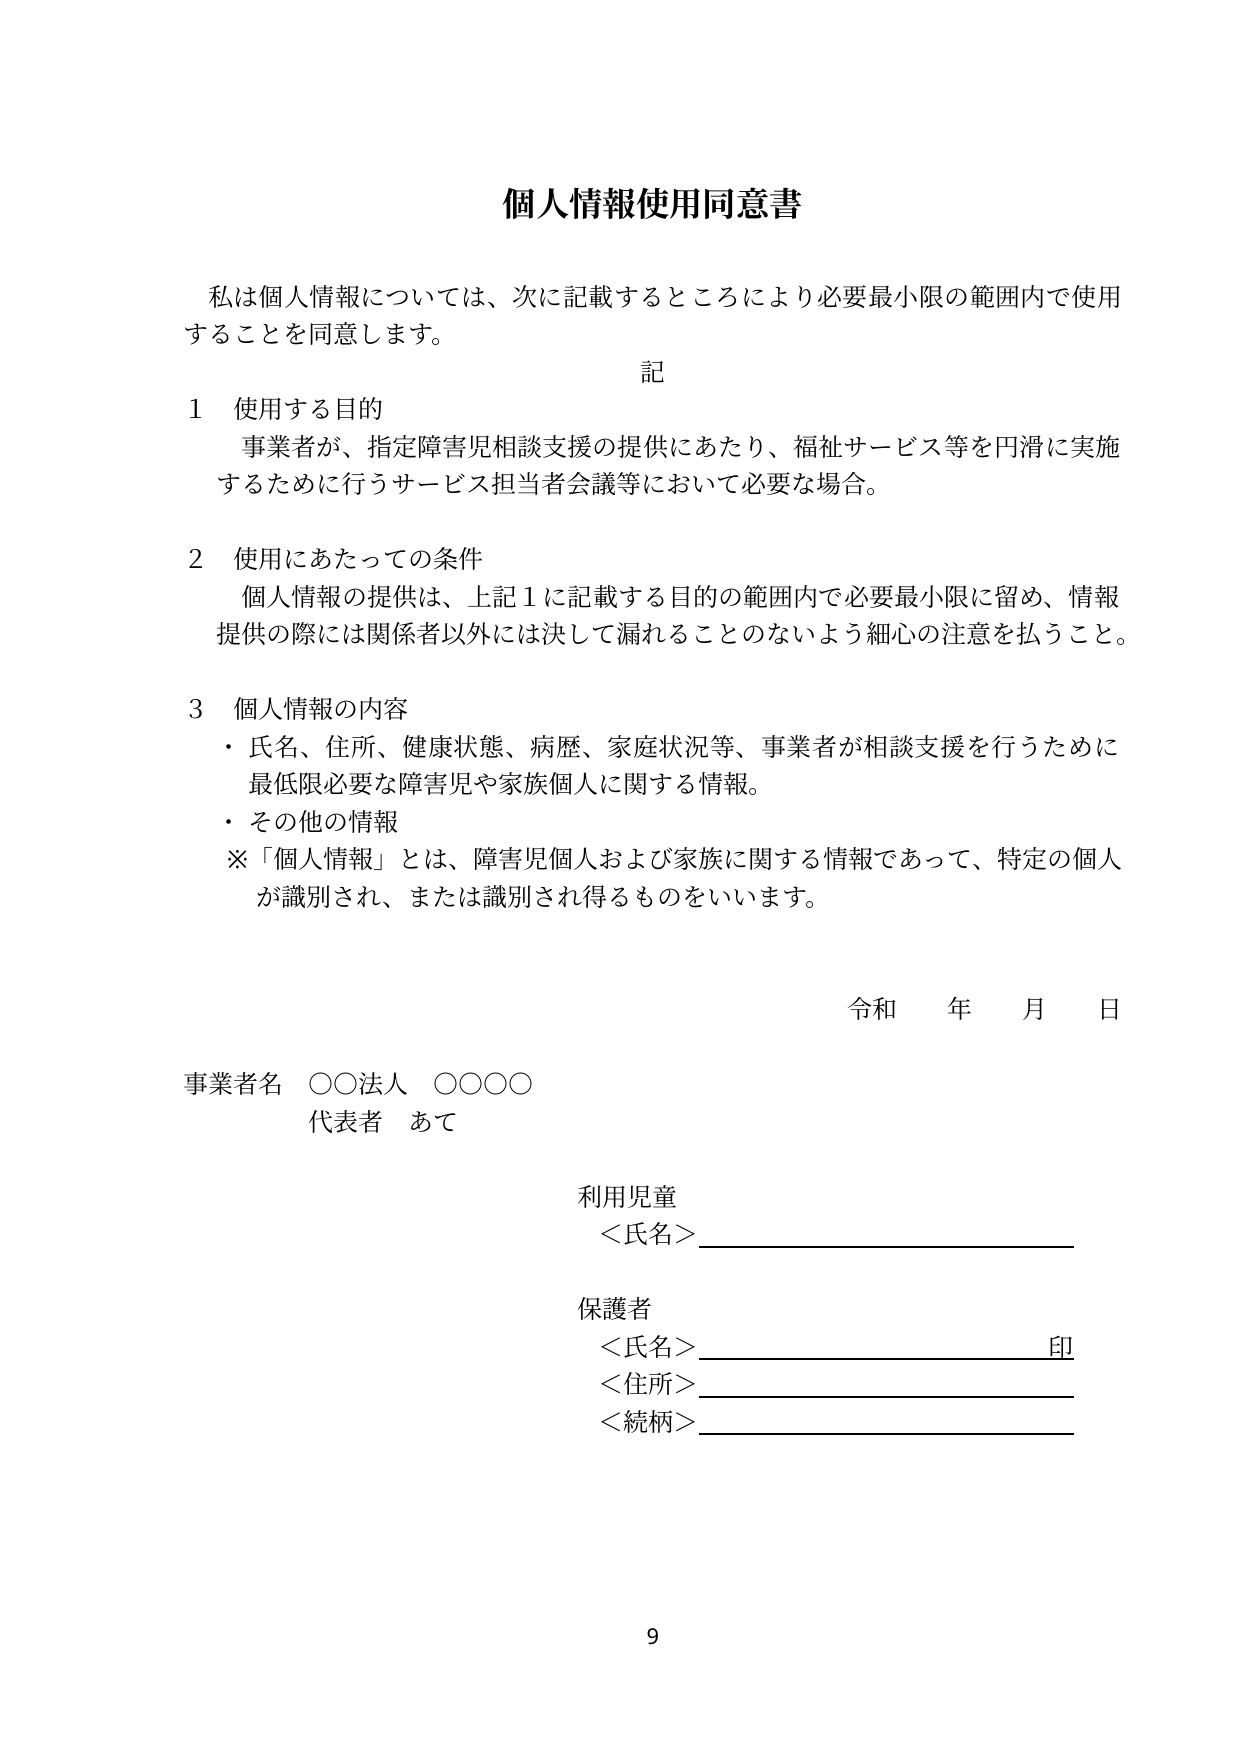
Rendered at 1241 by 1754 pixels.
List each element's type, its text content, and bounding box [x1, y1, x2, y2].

text 利用児童 [577, 1177, 1122, 1214]
text 令和 年 月 日 [183, 989, 1122, 1027]
text ※「個人情報」とは、障害児個人および家族に関する情報であって、特定の個人が識別され、または識別され得るものをいいます。 [227, 839, 1122, 914]
list 氏名、住所、健康状態、病歴、家庭状況等、事業者が相談支援を行うために最低限必要な障害児や家族個人に関する情報。 [216, 727, 1122, 802]
list その他の情報 [216, 802, 1122, 839]
subtitle 記 [183, 352, 1122, 389]
text 個人情報の提供は、上記１に記載する目的の範囲内で必要最小限に留め、情報提供の際には関係者以外には決して漏れることのないよう細心の注意を払うこと。 [216, 577, 1122, 652]
text ３ 個人情報の内容 [183, 689, 1122, 727]
text 私は個人情報については、次に記載するところにより必要最小限の範囲内で使用することを同意します。 [183, 277, 1122, 352]
text ＜氏名＞ 印 [599, 1327, 1122, 1364]
text 代表者 あて [183, 1102, 1122, 1139]
text 事業者名 ○○法人 ○○○○ [183, 1064, 1122, 1102]
text 事業者が、指定障害児相談支援の提供にあたり、福祉サービス等を円滑に実施するために行うサービス担当者会議等において必要な場合。 [216, 427, 1122, 502]
text ＜氏名＞ [599, 1214, 1122, 1252]
text ＜続柄＞ [599, 1402, 1122, 1439]
text １ 使用する目的 [183, 389, 1122, 427]
text ２ 使用にあたっての条件 [183, 539, 1122, 577]
text 保護者 [577, 1289, 1122, 1327]
text 個人情報使用同意書 [183, 164, 1122, 239]
text ＜住所＞ [599, 1364, 1122, 1402]
